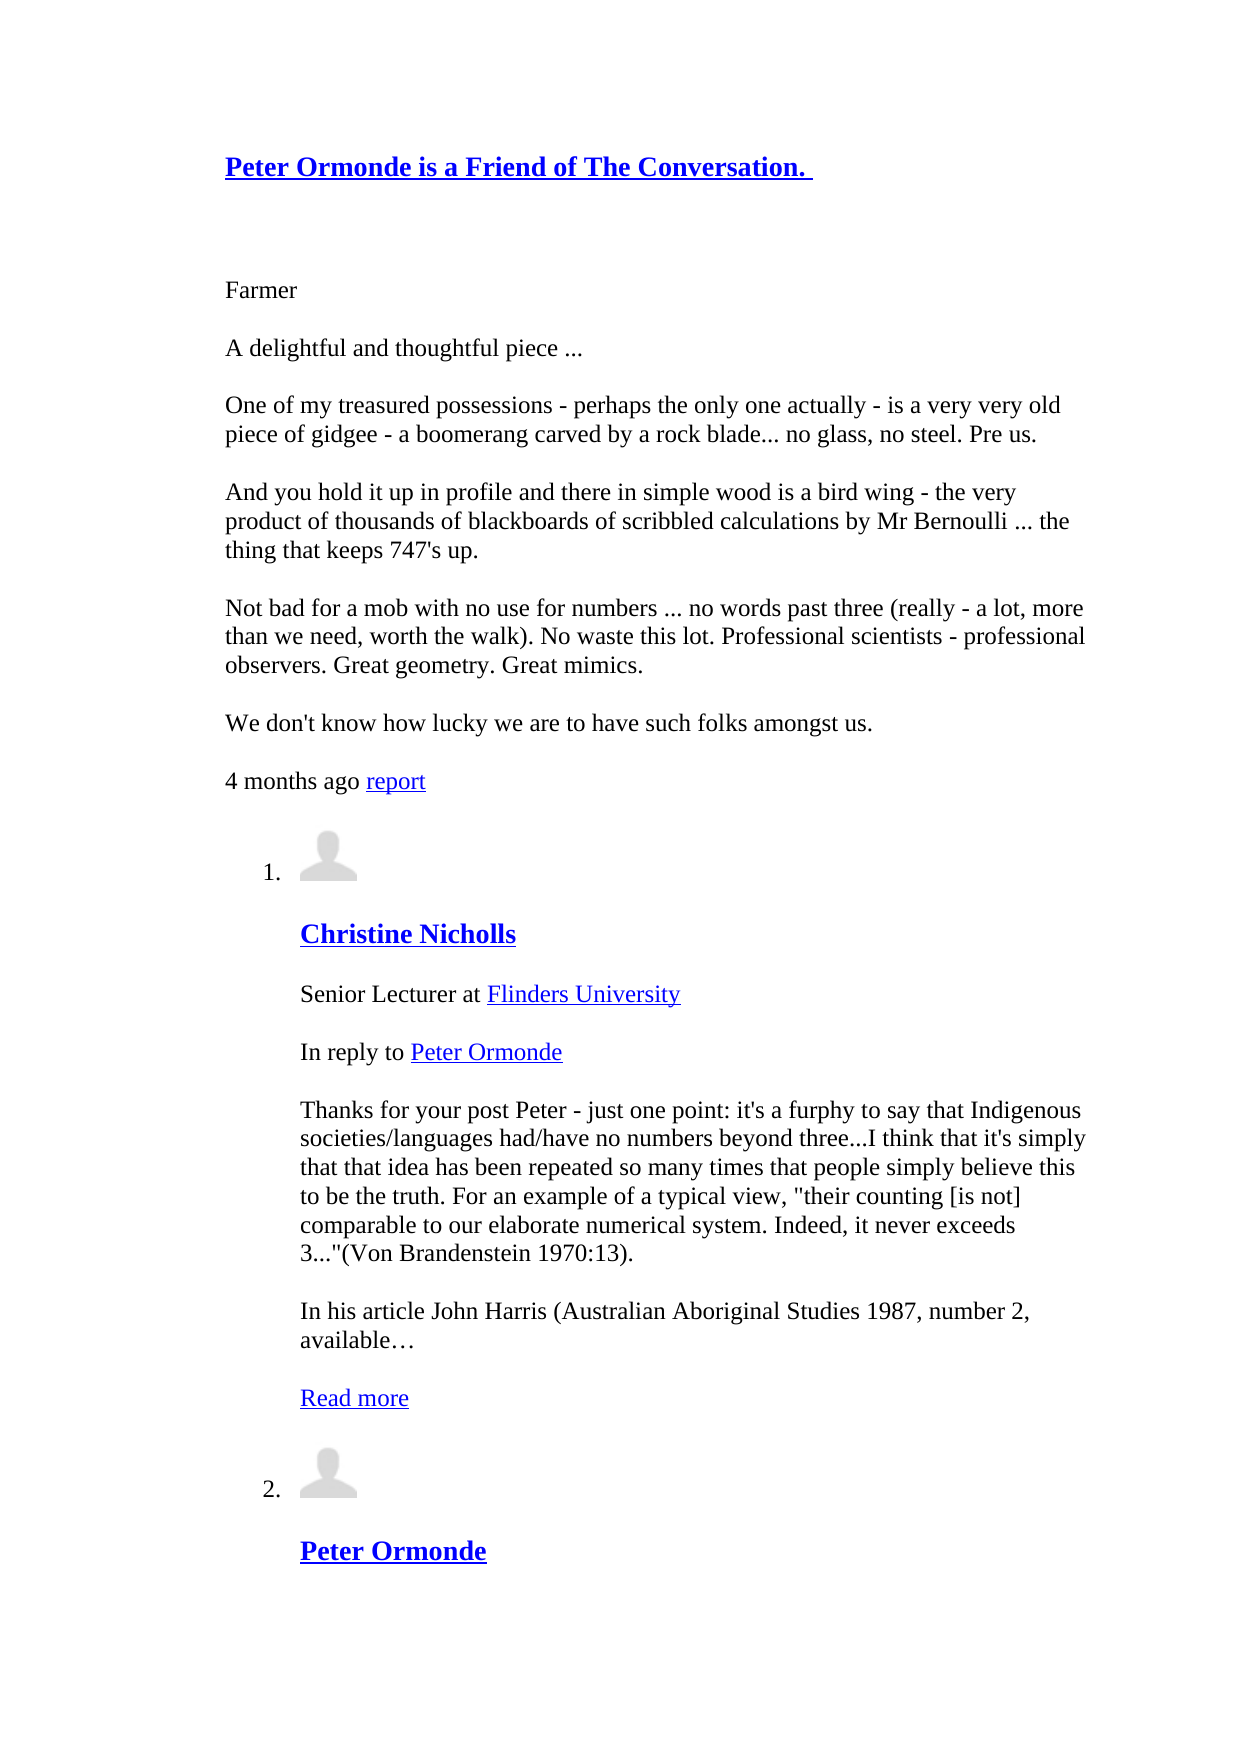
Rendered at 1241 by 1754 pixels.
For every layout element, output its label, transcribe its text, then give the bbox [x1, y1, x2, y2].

text In his article John Harris (Australian Aboriginal Studies 1987, number 2, available… [300, 1296, 1090, 1354]
text In reply to Peter Ormonde [300, 1037, 1090, 1066]
text Peter Ormonde is a Friend of The Conversation. [225, 150, 1090, 182]
picture [300, 823, 357, 881]
text We don't know how lucky we are to have such folks amongst us. [225, 708, 1090, 737]
text A delightful and thoughtful piece ... [225, 333, 1090, 361]
picture [300, 1441, 357, 1498]
text One of my treasured possessions - perhaps the only one actually - is a very very old piece of gidgee - a boomerang carved by a rock blade... no glass, no steel. Pre us. [225, 391, 1090, 448]
text Thanks for your post Peter - just one point: it's a furphy to say that Indigenous societies/languages had/have no numbers beyond three...I think that it's simply that that idea has been repeated so many times that people simply believe this to be the truth. For an example of a typical view, "their counting [is not] comparable to our elaborate numerical system. Indeed, it never exceeds 3..."(Von Brandenstein 1970:13). [300, 1095, 1090, 1267]
text Not bad for a mob with no use for numbers ... no words past three (really - a lot, more than we need, worth the walk). No waste this lot. Professional scientists - professional observers. Great geometry. Great mimics. [225, 593, 1090, 679]
text Christine Nicholls [300, 917, 1090, 950]
text Peter Ormonde [300, 1534, 1090, 1567]
text And you hold it up in profile and there in simple wood is a bird wing - the very product of thousands of blackboards of scribbled calculations by Mr Bernoulli ... the thing that keeps 747's up. [225, 477, 1090, 563]
text Farmer [225, 275, 1090, 303]
text Read more [300, 1383, 1090, 1412]
text 4 months ago report [225, 766, 1090, 795]
text Senior Lecturer at Flinders University [300, 979, 1090, 1008]
